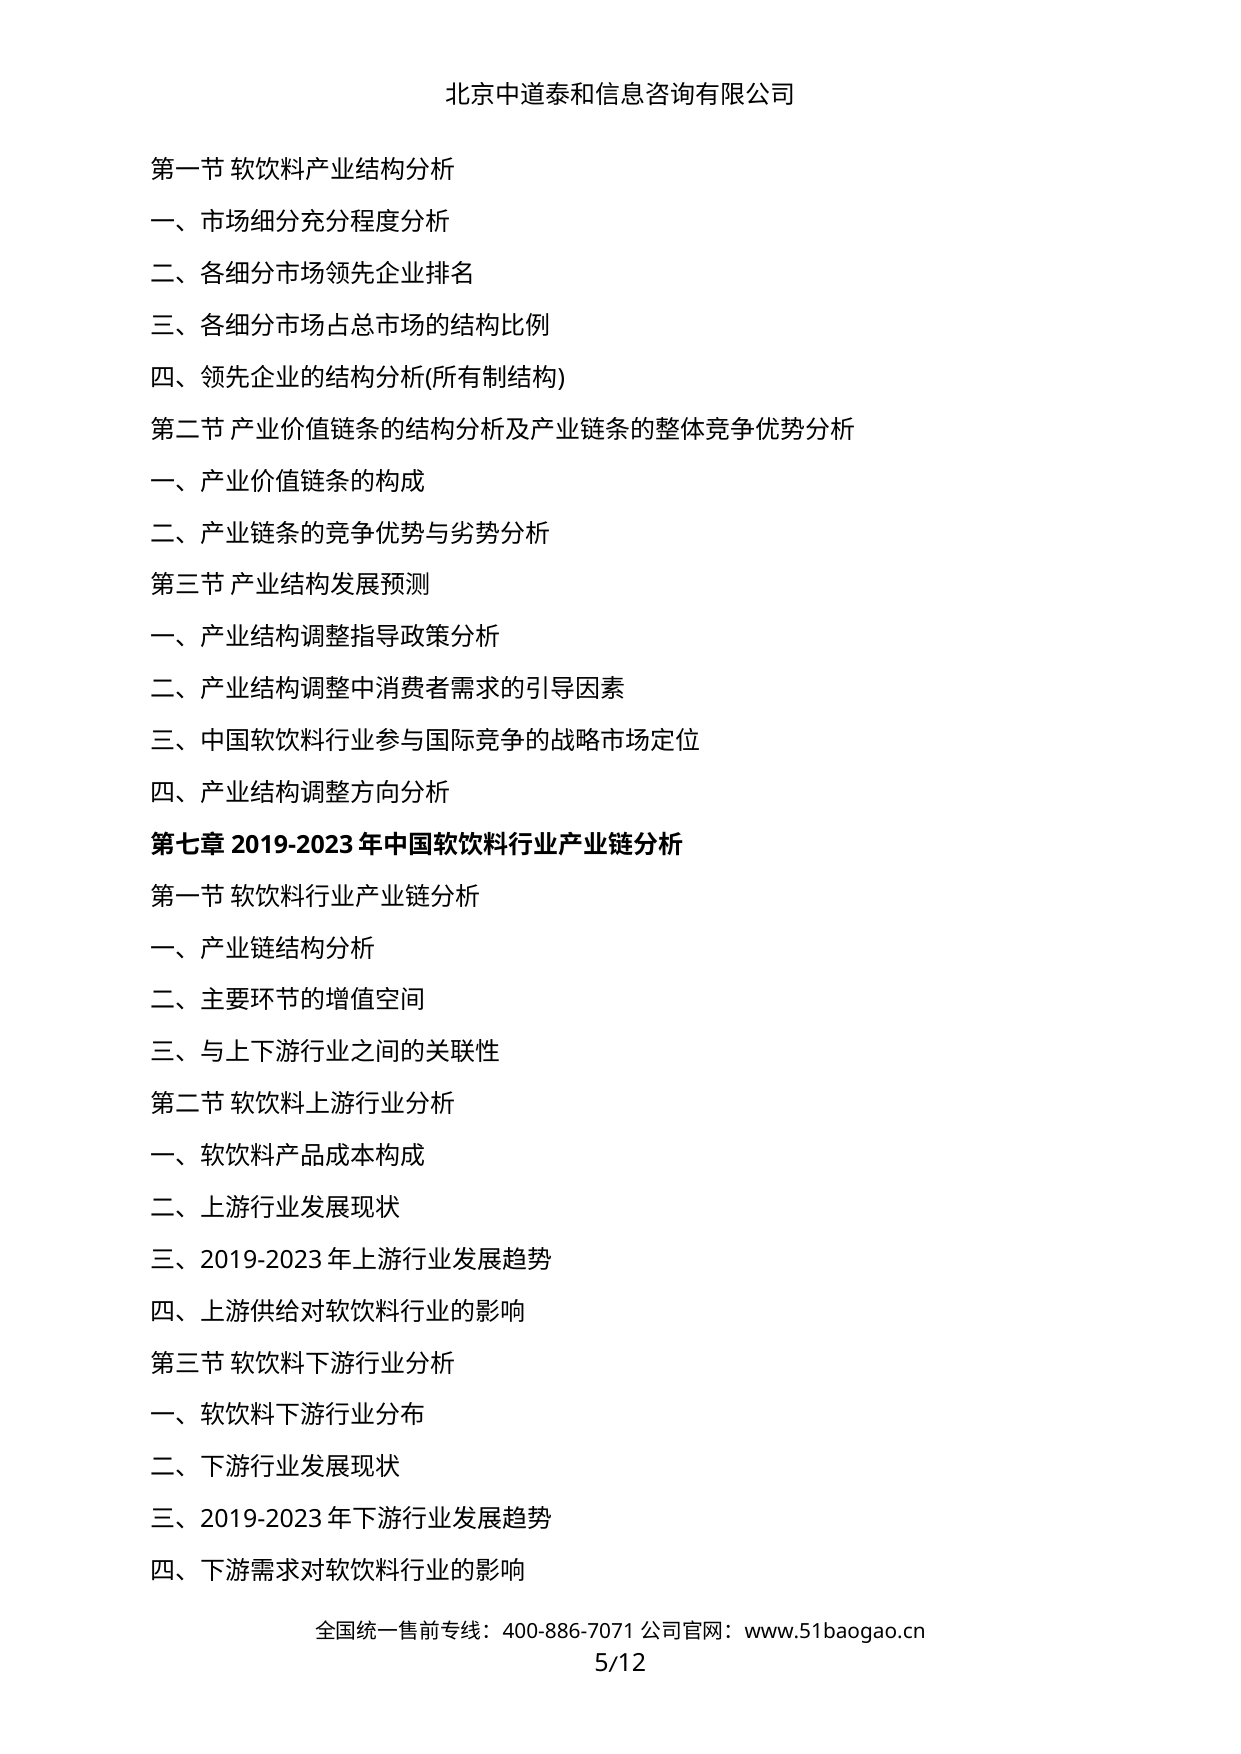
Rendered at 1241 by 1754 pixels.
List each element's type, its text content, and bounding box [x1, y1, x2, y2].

text 三、2019-2023年下游行业发展趋势 [150, 1499, 1090, 1535]
text 一、软饮料下游行业分布 [150, 1395, 1090, 1431]
text 一、产业结构调整指导政策分析 [150, 617, 1090, 653]
text 一、产业价值链条的构成 [150, 461, 1090, 497]
text 二、上游行业发展现状 [150, 1187, 1090, 1224]
text 四、下游需求对软饮料行业的影响 [150, 1551, 1090, 1587]
text 第三节 产业结构发展预测 [150, 565, 1090, 601]
text 第七章 2019-2023年中国软饮料行业产业链分析 [150, 824, 1090, 861]
text 三、2019-2023年上游行业发展趋势 [150, 1239, 1090, 1276]
text 四、领先企业的结构分析(所有制结构) [150, 357, 1090, 394]
text 第二节 产业价值链条的结构分析及产业链条的整体竞争优势分析 [150, 409, 1090, 446]
text 第三节 软饮料下游行业分析 [150, 1343, 1090, 1379]
text 一、产业链结构分析 [150, 928, 1090, 964]
text 二、产业结构调整中消费者需求的引导因素 [150, 669, 1090, 705]
text 二、主要环节的增值空间 [150, 980, 1090, 1016]
text 二、产业链条的竞争优势与劣势分析 [150, 513, 1090, 549]
text 一、软饮料产品成本构成 [150, 1136, 1090, 1172]
text 二、下游行业发展现状 [150, 1447, 1090, 1483]
text 第一节 软饮料行业产业链分析 [150, 876, 1090, 912]
text 一、市场细分充分程度分析 [150, 202, 1090, 238]
text 三、与上下游行业之间的关联性 [150, 1032, 1090, 1068]
text 第二节 软饮料上游行业分析 [150, 1084, 1090, 1120]
text 四、产业结构调整方向分析 [150, 772, 1090, 809]
text 三、中国软饮料行业参与国际竞争的战略市场定位 [150, 721, 1090, 757]
text 第一节 软饮料产业结构分析 [150, 150, 1090, 186]
text 四、上游供给对软饮料行业的影响 [150, 1291, 1090, 1327]
text 三、各细分市场占总市场的结构比例 [150, 306, 1090, 342]
text 二、各细分市场领先企业排名 [150, 254, 1090, 290]
